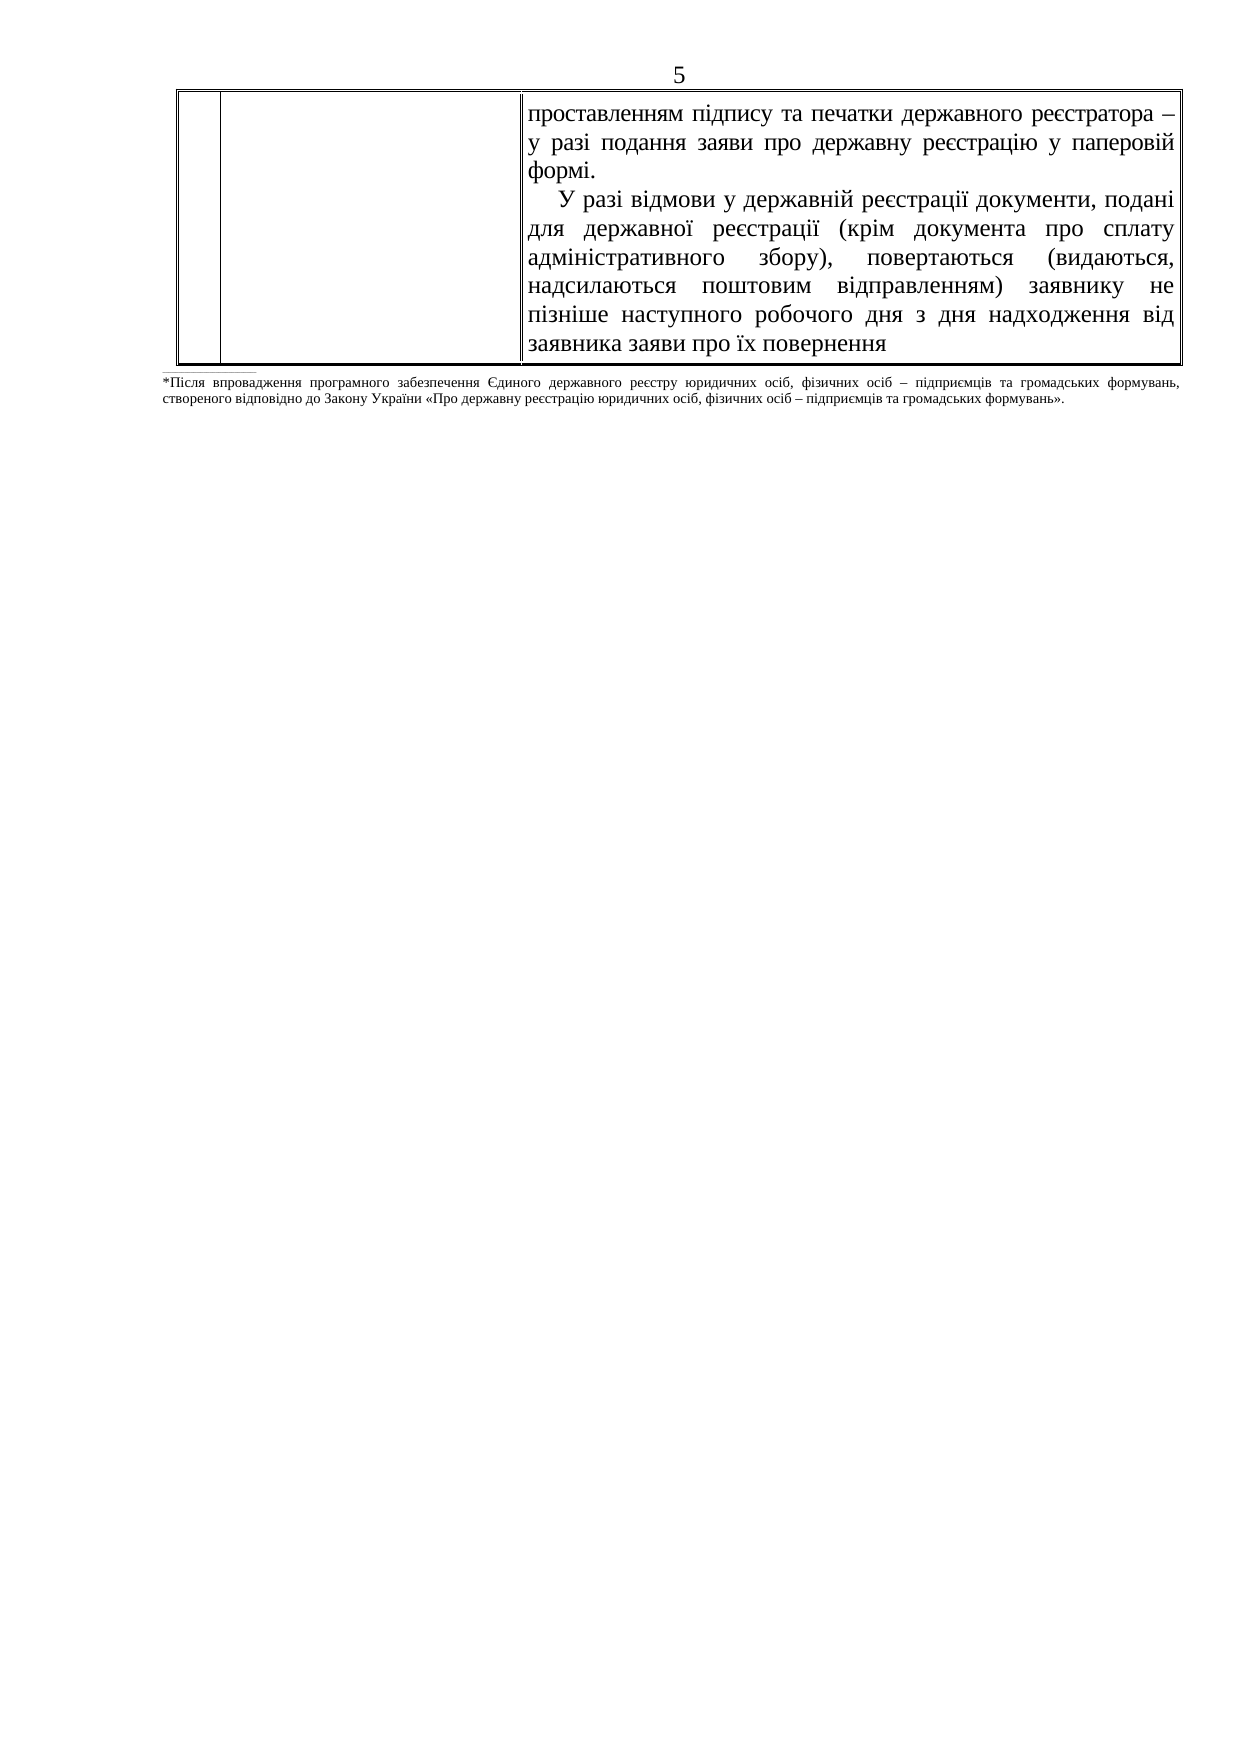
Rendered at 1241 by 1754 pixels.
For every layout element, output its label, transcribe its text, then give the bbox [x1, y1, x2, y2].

table_cell 15 [179, 92, 220, 363]
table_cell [521, 92, 1180, 363]
text *Після впровадження програмного забезпечення Єдиного державного реєстру юридичних осіб, фізичних осіб – підприємців та громадських формувань, створеного відповідно до Закону України «Про державну реєстрацію юридичних осіб, фізичних осіб – підприємців та громадських формувань». [162, 373, 1181, 407]
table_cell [221, 92, 521, 363]
